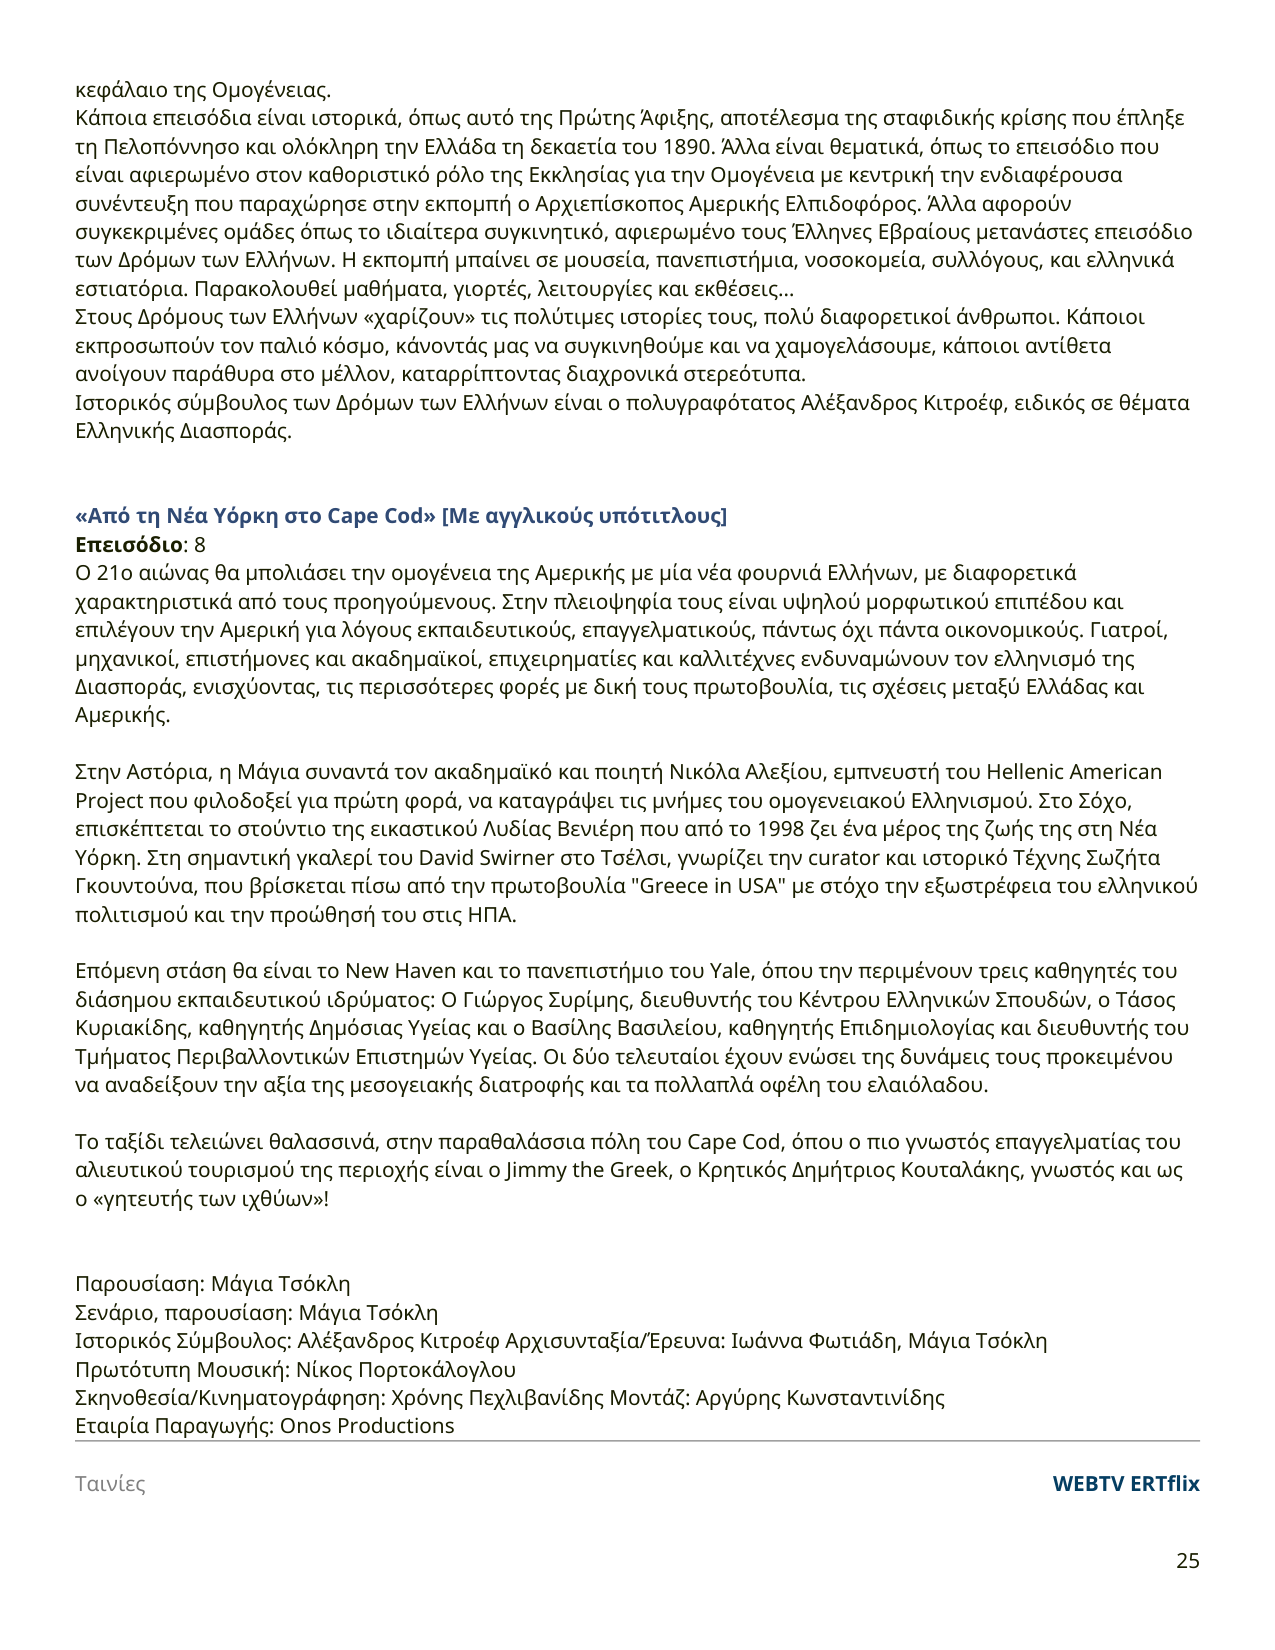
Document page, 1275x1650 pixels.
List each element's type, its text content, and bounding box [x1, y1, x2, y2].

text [75, 75, 1200, 445]
text «Από τη Νέα Υόρκη στο Cape Cod» [Με αγγλικούς υπότιτλους] Eπεισόδιο: 8 [75, 445, 1200, 558]
text Ο 21ο αιώνας θα μπολιάσει την ομογένεια της Αμερικής με μία νέα φουρνιά Ελλήνων, με διαφορετικά χαρακτηριστικά από τους προηγούμενους. Στην πλειοψηφία τους είναι υψηλού μορφωτικού επιπέδου και επιλέγουν την Αμερική για λόγους εκπαιδευτικούς, επαγγελματικούς, πάντως όχι πάντα οικονομικούς. Γιατροί, μηχανικοί, επιστήμονες και ακαδημαϊκοί, επιχειρηματίες και καλλιτέχνες ενδυναμώνουν τον ελληνισμό της Διασποράς, ενισχύοντας, τις περισσότερες φορές με δική τους πρωτοβουλία, τις σχέσεις μεταξύ Ελλάδας και Αμερικής. Στην Αστόρια, η Μάγια συναντά τον ακαδημαϊκό και ποιητή Νικόλα Αλεξίου, εμπνευστή του Hellenic American Project που φιλοδοξεί για πρώτη φορά, να καταγράψει τις μνήμες του ομογενειακού Ελληνισμού. Στο Σόχο, επισκέπτεται το στούντιο της εικαστικού Λυδίας Βενιέρη που από το 1998 ζει ένα μέρος της ζωής της στη Νέα Υόρκη. Στη σημαντική γκαλερί του David Swirner στο Τσέλσι, γνωρίζει την curator και ιστορικό Τέχνης Σωζήτα Γκουντούνα, που βρίσκεται πίσω από την πρωτοβουλία "Greece in USA" με στόχο την εξωστρέφεια του ελληνικού πολιτισμού και την προώθησή του στις ΗΠΑ. Επόμενη στάση θα είναι το New Haven και το πανεπιστήμιο του Yale, όπου την περιμένουν τρεις καθηγητές του διάσημου εκπαιδευτικού ιδρύματος: Ο Γιώργος Συρίμης, διευθυντής του Κέντρου Ελληνικών Σπουδών, ο Τάσος Κυριακίδης, καθηγητής Δημόσιας Υγείας και ο Βασίλης Βασιλείου, καθηγητής Επιδημιολογίας και διευθυντής του Τμήματος Περιβαλλοντικών Επιστημών Υγείας. Οι δύο τελευταίοι έχουν ενώσει της δυνάμεις τους προκειμένου να αναδείξουν την αξία της μεσογειακής διατροφής και τα πολλαπλά οφέλη του ελαιόλαδου. Το ταξίδι τελειώνει θαλασσινά, στην παραθαλάσσια πόλη του Cape Cod, όπου ο πιο γνωστός επαγγελματίας του αλιευτικού τουρισμού της περιοχής είναι ο Jimmy the Greek, ο Κρητικός Δημήτριος Κουταλάκης, γνωστός και ως ο «γητευτής των ιχθύων»! [75, 558, 1200, 1212]
table_header WEBTV ERTflix [638, 1469, 1200, 1497]
table_header Ταινίες [75, 1469, 637, 1497]
text Παρουσίαση: Μάγια Τσόκλη Σενάριο, παρουσίαση: Μάγια Τσόκλη Ιστορικός Σύμβουλος: Αλέξανδρος Κιτροέφ Αρχισυνταξία/Έρευνα: Ιωάννα Φωτιάδη, Μάγια Τσόκλη Πρωτότυπη Μουσική: Νίκος Πορτοκάλογλου Σκηνοθεσία/Κινηματογράφηση: Χρόνης Πεχλιβανίδης Μοντάζ: Αργύρης Κωνσταντινίδης Εταιρία Παραγωγής: Onos Productions [75, 1212, 1200, 1440]
